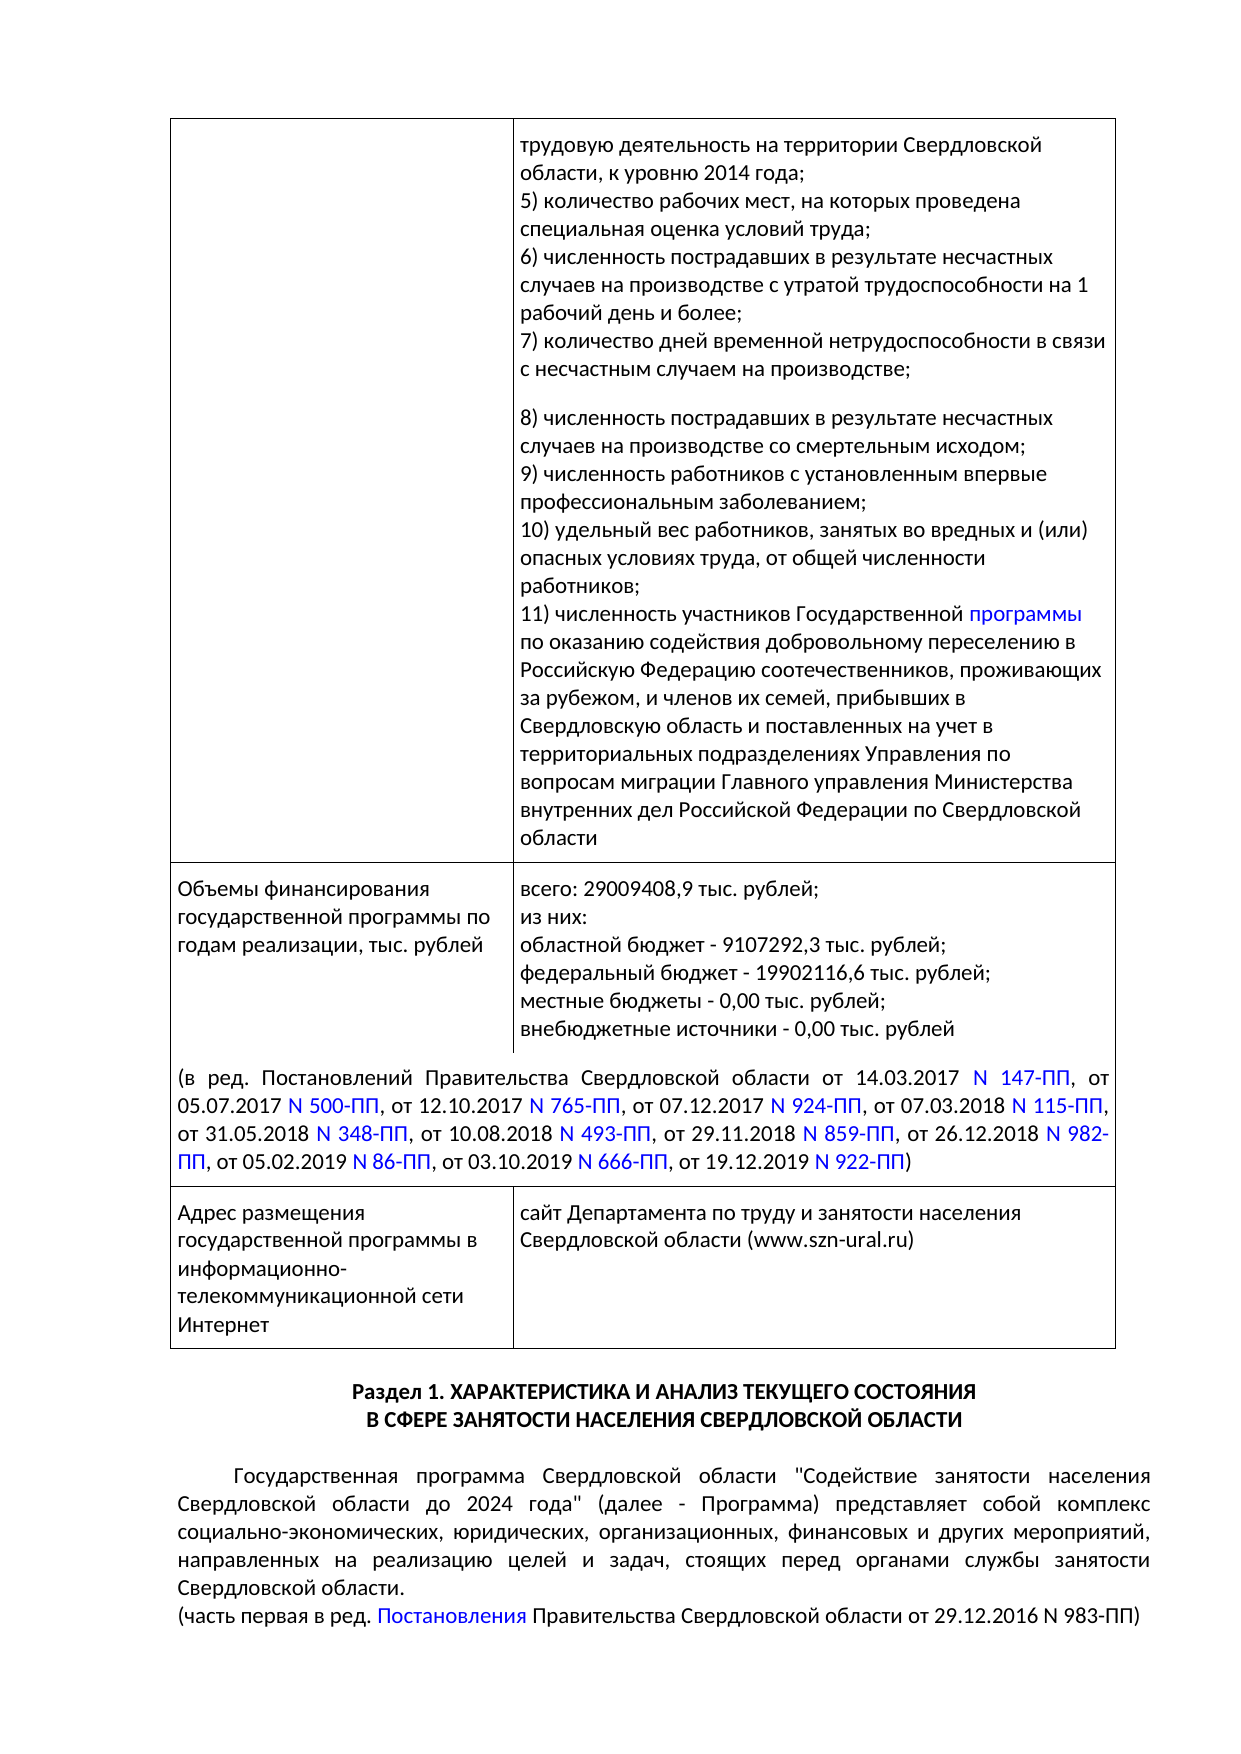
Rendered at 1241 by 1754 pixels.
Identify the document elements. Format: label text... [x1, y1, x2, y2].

text (часть первая в ред. Постановления Правительства Свердловской области от 29.12.2016 N 983-ПП) [177, 1602, 1152, 1629]
title В СФЕРЕ ЗАНЯТОСТИ НАСЕЛЕНИЯ СВЕРДЛОВСКОЙ ОБЛАСТИ [177, 1405, 1152, 1433]
text Государственная программа Свердловской области "Содействие занятости населения Свердловской области до 2024 года" (далее - Программа) представляет собой комплекс социально-экономических, юридических, организационных, финансовых и других мероприятий, направленных на реализацию целей и задач, стоящих перед органами службы занятости Свердловской области. [177, 1461, 1152, 1602]
table_cell сайт Департамента по труду и занятости населения Свердловской области (www.szn-ural.ru) [514, 1187, 1115, 1348]
title Раздел 1. ХАРАКТЕРИСТИКА И АНАЛИЗ ТЕКУЩЕГО СОСТОЯНИЯ [177, 1377, 1152, 1405]
table_cell Объемы финансирования государственной программы по годам реализации, тыс. рублей [171, 863, 513, 1053]
table_cell всего: 29009408,9 тыс. рублей; из них: областной бюджет - 9107292,3 тыс. рублей; федеральный бюджет - 19902116,6 тыс. рублей; местные бюджеты - 0,00 тыс. рублей; внебюджетные источники - 0,00 тыс. рублей [514, 863, 1115, 1053]
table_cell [514, 119, 1115, 393]
table_cell [171, 393, 513, 862]
table_cell (в ред. Постановлений Правительства Свердловской области от 14.03.2017 N 147-ПП, от 05.07.2017 N 500-ПП, от 12.10.2017 N 765-ПП, от 07.12.2017 N 924-ПП, от 07.03.2018 N 115-ПП, от 31.05.2018 N 348-ПП, от 10.08.2018 N 493-ПП, от 29.11.2018 N 859-ПП, от 26.12.2018 N 982-ПП, от 05.02.2019 N 86-ПП, от 03.10.2019 N 666-ПП, от 19.12.2019 N 922-ПП) [171, 1053, 1115, 1186]
table_cell Адрес размещения государственной программы в информационно-телекоммуникационной сети Интернет [171, 1187, 513, 1348]
table_cell 8) численность пострадавших в результате несчастных случаев на производстве со смертельным исходом; 9) численность работников с установленным впервые профессиональным заболеванием; 10) удельный вес работников, занятых во вредных и (или) опасных условиях труда, от общей численности работников; 11) численность участников Государственной программы по оказанию содействия добровольному переселению в Российскую Федерацию соотечественников, проживающих за рубежом, и членов их семей, прибывших в Свердловскую область и поставленных на учет в территориальных подразделениях Управления по вопросам миграции Главного управления Министерства внутренних дел Российской Федерации по Свердловской области [514, 393, 1115, 862]
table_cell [171, 119, 513, 393]
